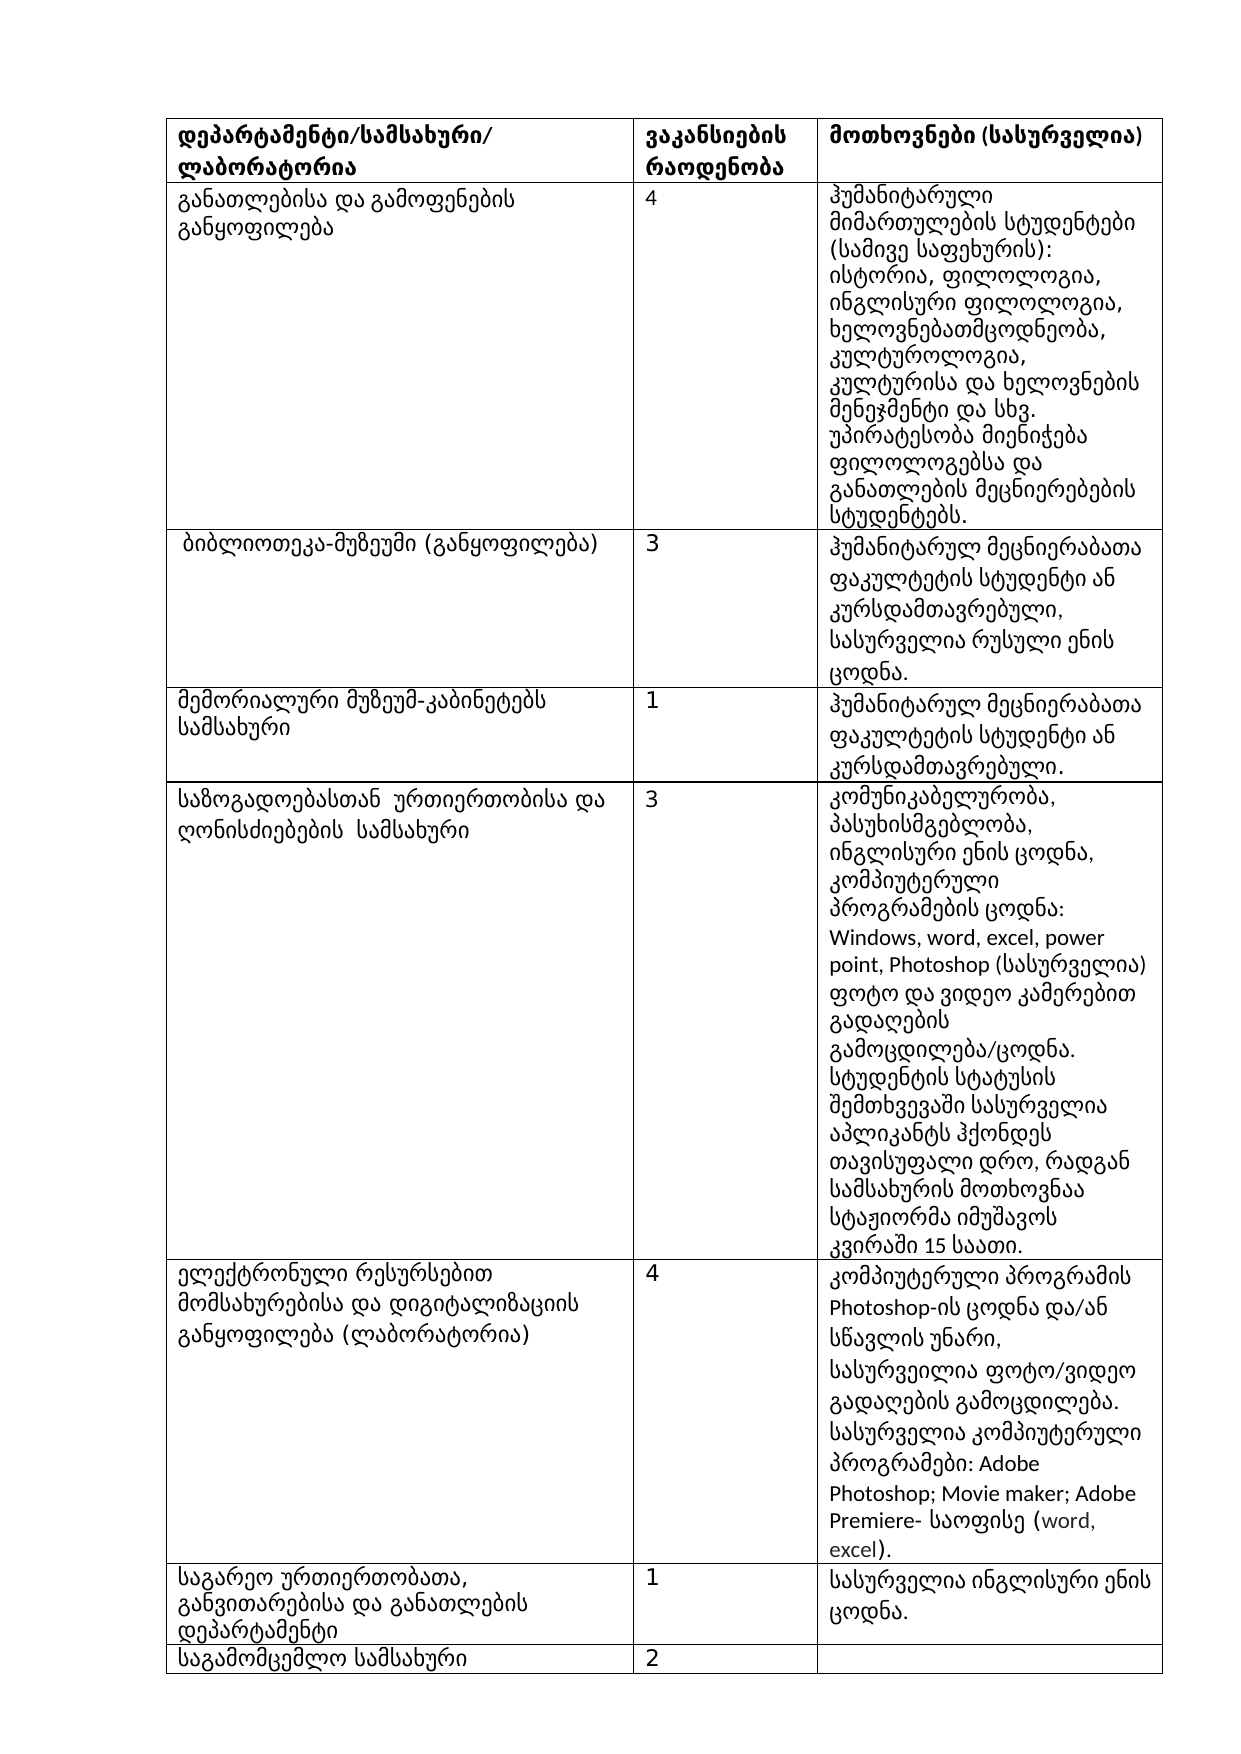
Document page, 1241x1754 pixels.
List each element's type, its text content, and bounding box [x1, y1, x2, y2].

table_cell ჰუმანიტარულ მეცნიერაბათა ფაკულტეტის სტუდენტი ან კურსდამთავრებული, სასურველია რუსული ენის ცოდნა. [818, 530, 1162, 687]
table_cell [818, 1645, 1162, 1673]
table_header მოთხოვნები (სასურველია) [818, 119, 1162, 182]
table_cell კომპიუტერული პროგრამის Photoshop-ის ცოდნა და/ან სწავლის უნარი, სასურვეილია ფოტო/ვიდეო გადაღების გამოცდილება. სასურველია კომპიუტერული პროგრამები: Adobe Photoshop; Movie maker; Adobe Premiere- საოფისე (word, excel). [818, 1260, 1162, 1563]
table_header დეპარტამენტი/სამსახური/ლაბორატორია [167, 119, 633, 182]
table_cell საზოგადოებასთან ურთიერთობისა და ღონისძიებების სამსახური [167, 783, 633, 1259]
table_cell კომუნიკაბელურობა, პასუხისმგებლობა, ინგლისური ენის ცოდნა, კომპიუტერული პროგრამების ცოდნა: Windows, word, excel, power point, Photoshop (სასურველია) ფოტო და ვიდეო კამერებით გადაღების გამოცდილება/ცოდნა. სტუდენტის სტატუსის შემთხვევაში სასურველია აპლიკანტს ჰქონდეს თავისუფალი დრო, რადგან სამსახურის მოთხოვნაა სტაჟიორმა იმუშავოს კვირაში 15 საათი. [818, 783, 1162, 1259]
table_cell ელექტრონული რესურსებით მომსახურებისა და დიგიტალიზაციის განყოფილება (ლაბორატორია) [167, 1260, 633, 1563]
table_cell 4 [634, 1260, 817, 1563]
table_cell 1 [634, 1564, 817, 1644]
table_cell 3 [634, 530, 817, 687]
table_cell ბიბლიოთეკა-მუზეუმი (განყოფილება) [167, 530, 633, 687]
table_header ვაკანსიების რაოდენობა [634, 119, 817, 182]
table_cell 2 [634, 1645, 817, 1673]
table_cell სასურველია ინგლისური ენის ცოდნა. [818, 1564, 1162, 1644]
table_cell ჰუმანიტარული მიმართულების სტუდენტები (სამივე საფეხურის): ისტორია, ფილოლოგია, ინგლისური ფილოლოგია, ხელოვნებათმცოდნეობა, კულტუროლოგია, კულტურისა და ხელოვნების მენეჯმენტი და სხვ. უპირატესობა მიენიჭება ფილოლოგებსა და განათლების მეცნიერებების სტუდენტებს. [818, 183, 1162, 529]
table_cell განათლებისა და გამოფენების განყოფილება [167, 183, 633, 529]
table_cell მემორიალური მუზეუმ-კაბინეტებს სამსახური [167, 688, 633, 781]
table_cell 1 [634, 688, 817, 781]
table_cell ჰუმანიტარულ მეცნიერაბათა ფაკულტეტის სტუდენტი ან კურსდამთავრებული. [818, 688, 1162, 781]
table_cell 4 [634, 183, 817, 529]
table_cell 3 [634, 783, 817, 1259]
table_cell საგარეო ურთიერთობათა, განვითარებისა და განათლების დეპარტამენტი [167, 1564, 633, 1644]
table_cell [167, 1645, 633, 1673]
